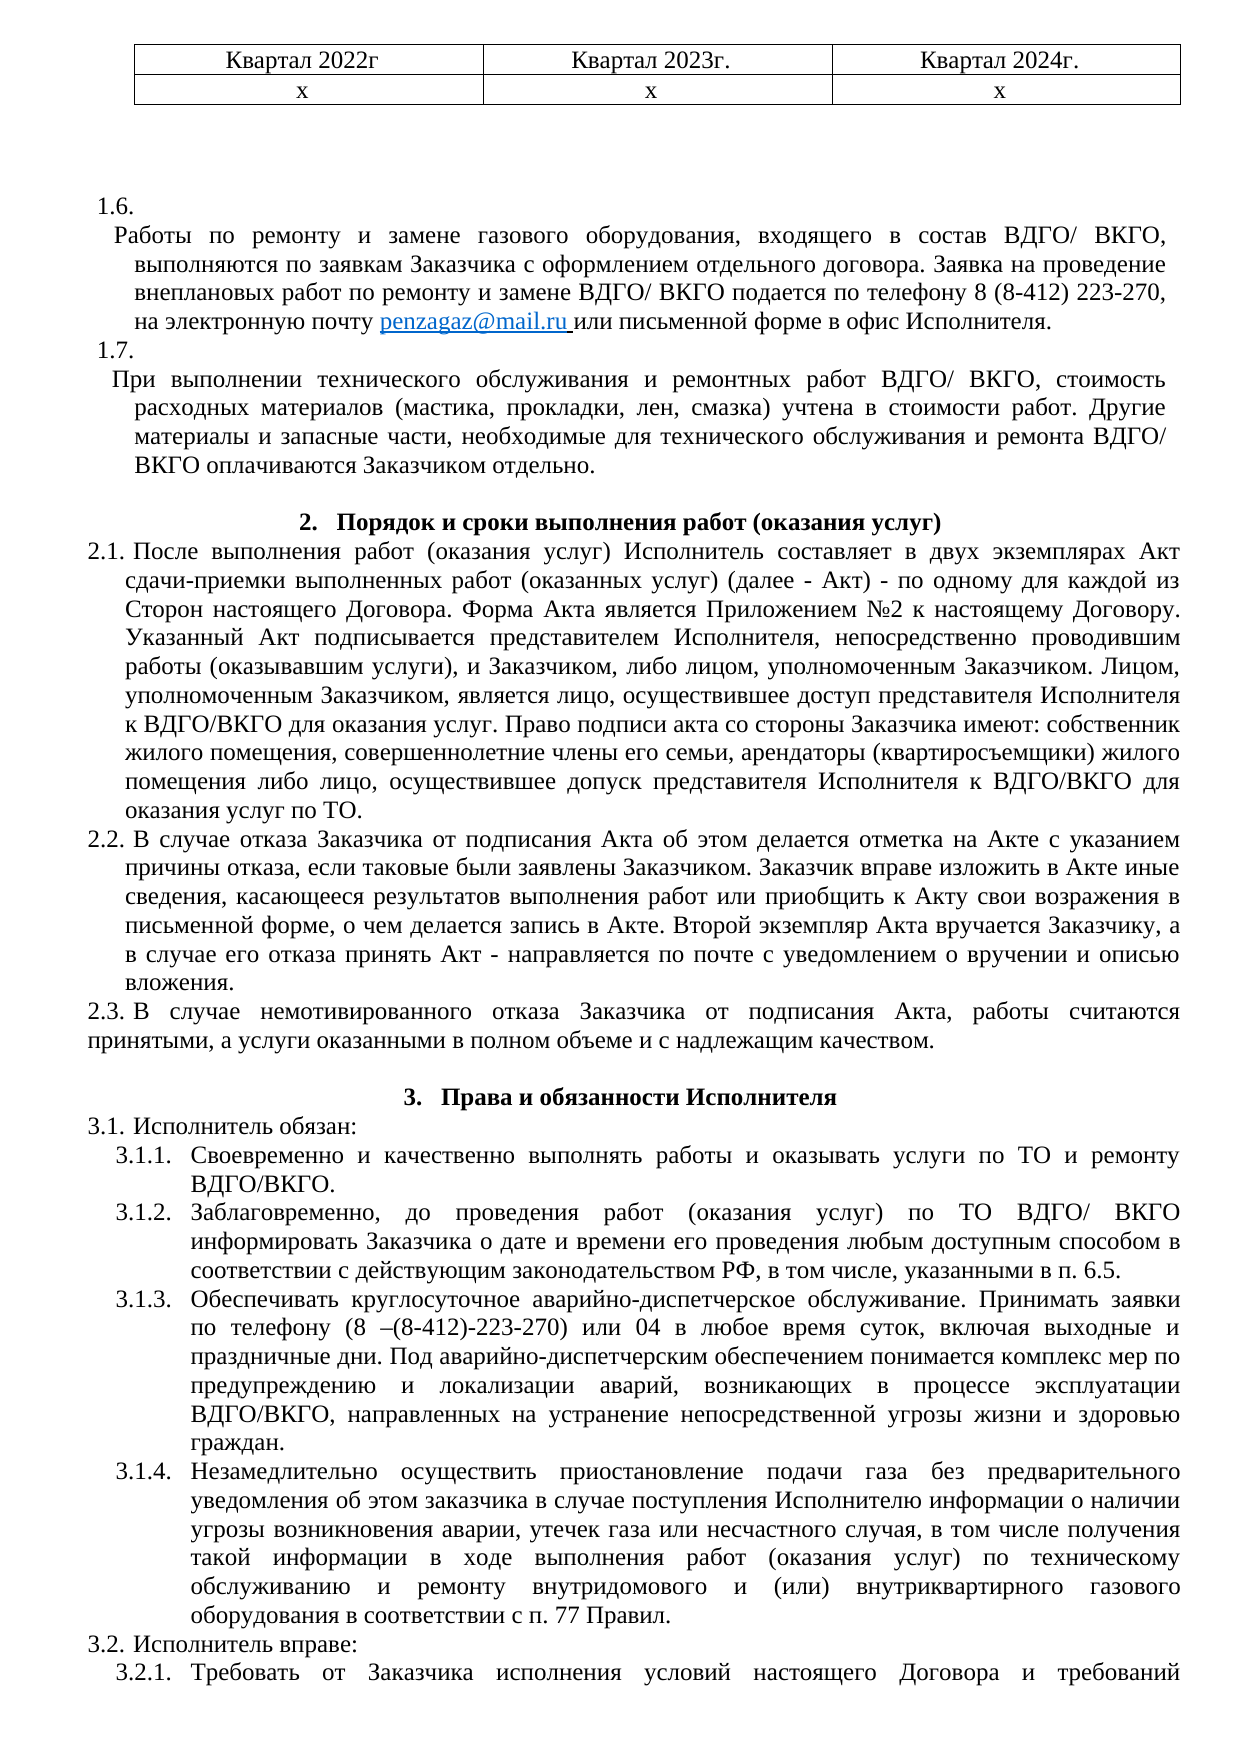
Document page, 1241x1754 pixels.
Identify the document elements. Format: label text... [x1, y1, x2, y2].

list Незамедлительно осуществить приостановление подачи газа без предварительного уведомления об этом заказчика в случае поступления Исполнителю информации о наличии угрозы возникновения аварии, утечек газа или несчастного случая, в том числе получения такой информации в ходе выполнения работ (оказания услуг) по техническому обслуживанию и ремонту внутридомового и (или) внутриквартирного газового оборудования в соответствии с п. 77 Правил. [115, 1456, 1181, 1629]
list Обеспечивать круглосуточное аварийно-диспетчерское обслуживание. Принимать заявки по телефону (8 –(8-412)-223-270) или 04 в любое время суток, включая выходные и праздничные дни. Под аварийно-диспетчерским обеспечением понимается комплекс мер по предупреждению и локализации аварий, возникающих в процессе эксплуатации ВДГО/ВКГО, направленных на устранение непосредственной угрозы жизни и здоровью граждан. [115, 1284, 1181, 1456]
list Порядок и сроки выполнения работ (оказания услуг) [59, 507, 1181, 536]
table_header Квартал 2022г [135, 45, 483, 74]
list Своевременно и качественно выполнять работы и оказывать услуги по ТО и ремонту ВДГО/ВКГО. [115, 1140, 1181, 1197]
table_cell х [833, 75, 1180, 104]
table_cell х [135, 75, 483, 104]
list При выполнении технического обслуживания и ремонтных работ ВДГО/ ВКГО, стоимость расходных материалов (мастика, прокладки, лен, смазка) учтена в стоимости работ. Другие материалы и запасные части, необходимые для технического обслуживания и ремонта ВДГО/ ВКГО оплачиваются Заказчиком отдельно. [97, 335, 1167, 479]
list Исполнитель вправе: [87, 1629, 1181, 1657]
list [115, 1657, 1181, 1686]
list После выполнения работ (оказания услуг) Исполнитель составляет в двух экземплярах Акт сдачи-приемки выполненных работ (оказанных услуг) (далее - Акт) - по одному для каждой из Сторон настоящего Договора. Форма Акта является Приложением №2 к настоящему Договору. Указанный Акт подписывается представителем Исполнителя, непосредственно проводившим работы (оказывавшим услуги), и Заказчиком, либо лицом, уполномоченным Заказчиком. Лицом, уполномоченным Заказчиком, является лицо, осуществившее доступ представителя Исполнителя к ВДГО/ВКГО для оказания услуг. Право подписи акта со стороны Заказчика имеют: собственник жилого помещения, совершеннолетние члены его семьи, арендаторы (квартиросъемщики) жилого помещения либо лицо, осуществившее допуск представителя Исполнителя к ВДГО/ВКГО для оказания услуг по ТО. [87, 536, 1181, 824]
table_cell х [484, 75, 832, 104]
list Права и обязанности Исполнителя [59, 1082, 1181, 1111]
table_header Квартал 2023г. [484, 45, 832, 74]
list Исполнитель обязан: [87, 1111, 1181, 1140]
list Заблаговременно, до проведения работ (оказания услуг) по ТО ВДГО/ ВКГО информировать Заказчика о дате и времени его проведения любым доступным способом в соответствии с действующим законодательством РФ, в том числе, указанными в п. 6.5. [115, 1197, 1181, 1284]
table_header Квартал 2024г. [833, 45, 1180, 74]
list В случае отказа Заказчика от подписания Акта об этом делается отметка на Акте с указанием причины отказа, если таковые были заявлены Заказчиком. Заказчик вправе изложить в Акте иные сведения, касающееся результатов выполнения работ или приобщить к Акту свои возражения в письменной форме, о чем делается запись в Акте. Второй экземпляр Акта вручается Заказчику, а в случае его отказа принять Акт - направляется по почте с уведомлением о вручении и описью вложения. [87, 824, 1181, 996]
list В случае немотивированного отказа Заказчика от подписания Акта, работы считаются принятыми, а услуги оказанными в полном объеме и с надлежащим качеством. [87, 996, 1181, 1054]
list Работы по ремонту и замене газового оборудования, входящего в состав ВДГО/ ВКГО, выполняются по заявкам Заказчика с оформлением отдельного договора. Заявка на проведение внеплановых работ по ремонту и замене ВДГО/ ВКГО подается по телефону 8 (8-412) 223-270, на электронную почту penzagaz@mail.ru или письменной форме в офис Исполнителя. [97, 191, 1167, 335]
